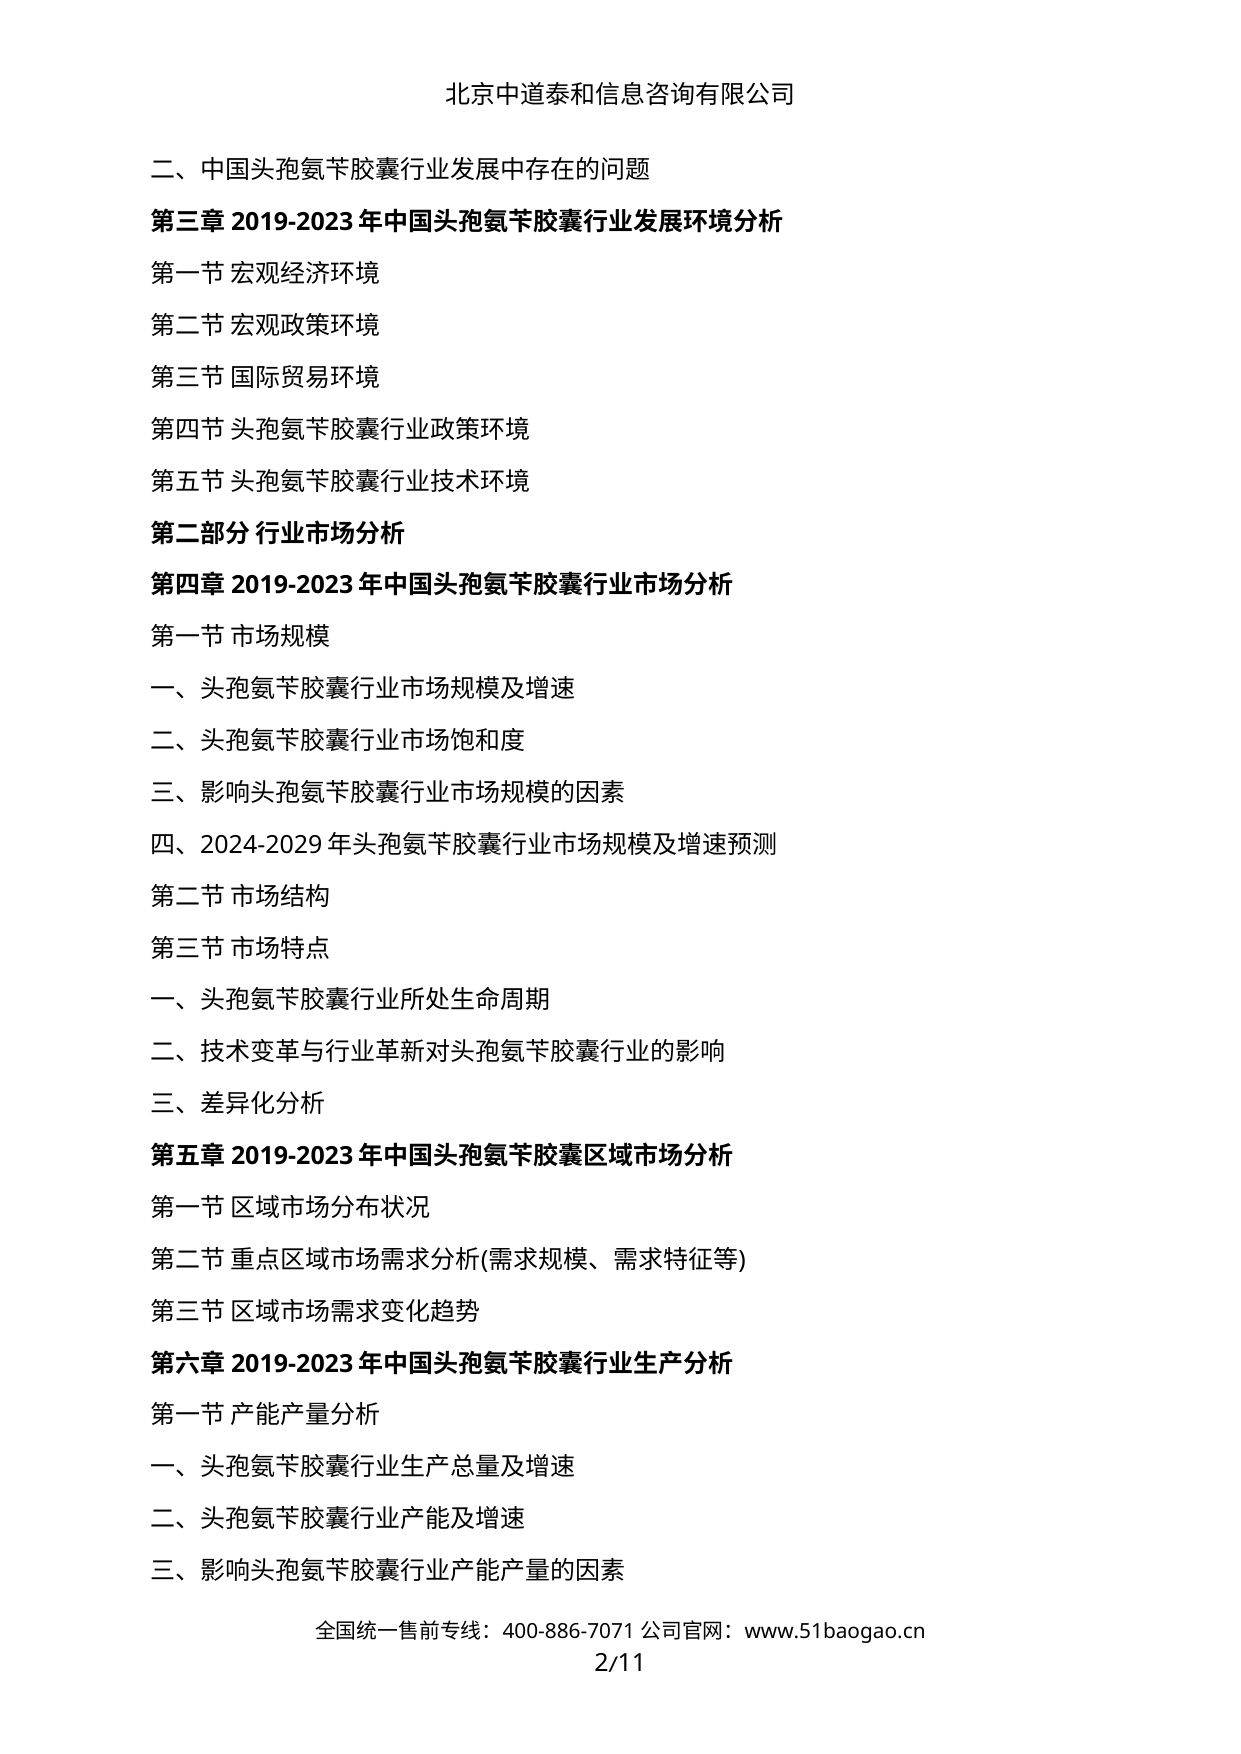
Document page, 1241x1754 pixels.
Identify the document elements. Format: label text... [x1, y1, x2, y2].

text 一、头孢氨苄胶囊行业所处生命周期 [150, 980, 1090, 1016]
text 第六章 2019-2023年中国头孢氨苄胶囊行业生产分析 [150, 1343, 1090, 1379]
text 第三节 区域市场需求变化趋势 [150, 1291, 1090, 1327]
text 二、技术变革与行业革新对头孢氨苄胶囊行业的影响 [150, 1032, 1090, 1068]
text 第三节 市场特点 [150, 928, 1090, 964]
text 二、头孢氨苄胶囊行业市场饱和度 [150, 721, 1090, 757]
text 第一节 产能产量分析 [150, 1395, 1090, 1431]
text 第二节 重点区域市场需求分析(需求规模、需求特征等) [150, 1239, 1090, 1276]
text 一、头孢氨苄胶囊行业市场规模及增速 [150, 669, 1090, 705]
text 第三节 国际贸易环境 [150, 357, 1090, 394]
text 三、差异化分析 [150, 1084, 1090, 1120]
text 第四节 头孢氨苄胶囊行业政策环境 [150, 409, 1090, 446]
text 第二节 市场结构 [150, 876, 1090, 912]
text 二、中国头孢氨苄胶囊行业发展中存在的问题 [150, 150, 1090, 186]
text 第五节 头孢氨苄胶囊行业技术环境 [150, 461, 1090, 497]
text 二、头孢氨苄胶囊行业产能及增速 [150, 1499, 1090, 1535]
text 第五章 2019-2023年中国头孢氨苄胶囊区域市场分析 [150, 1136, 1090, 1172]
text 第二节 宏观政策环境 [150, 306, 1090, 342]
text 四、2024-2029年头孢氨苄胶囊行业市场规模及增速预测 [150, 824, 1090, 861]
text 三、影响头孢氨苄胶囊行业产能产量的因素 [150, 1551, 1090, 1587]
text 第三章 2019-2023年中国头孢氨苄胶囊行业发展环境分析 [150, 202, 1090, 238]
text 第一节 区域市场分布状况 [150, 1187, 1090, 1224]
text 第四章 2019-2023年中国头孢氨苄胶囊行业市场分析 [150, 565, 1090, 601]
text 三、影响头孢氨苄胶囊行业市场规模的因素 [150, 772, 1090, 809]
text 第一节 市场规模 [150, 617, 1090, 653]
text 第一节 宏观经济环境 [150, 254, 1090, 290]
text 一、头孢氨苄胶囊行业生产总量及增速 [150, 1447, 1090, 1483]
text 第二部分 行业市场分析 [150, 513, 1090, 549]
